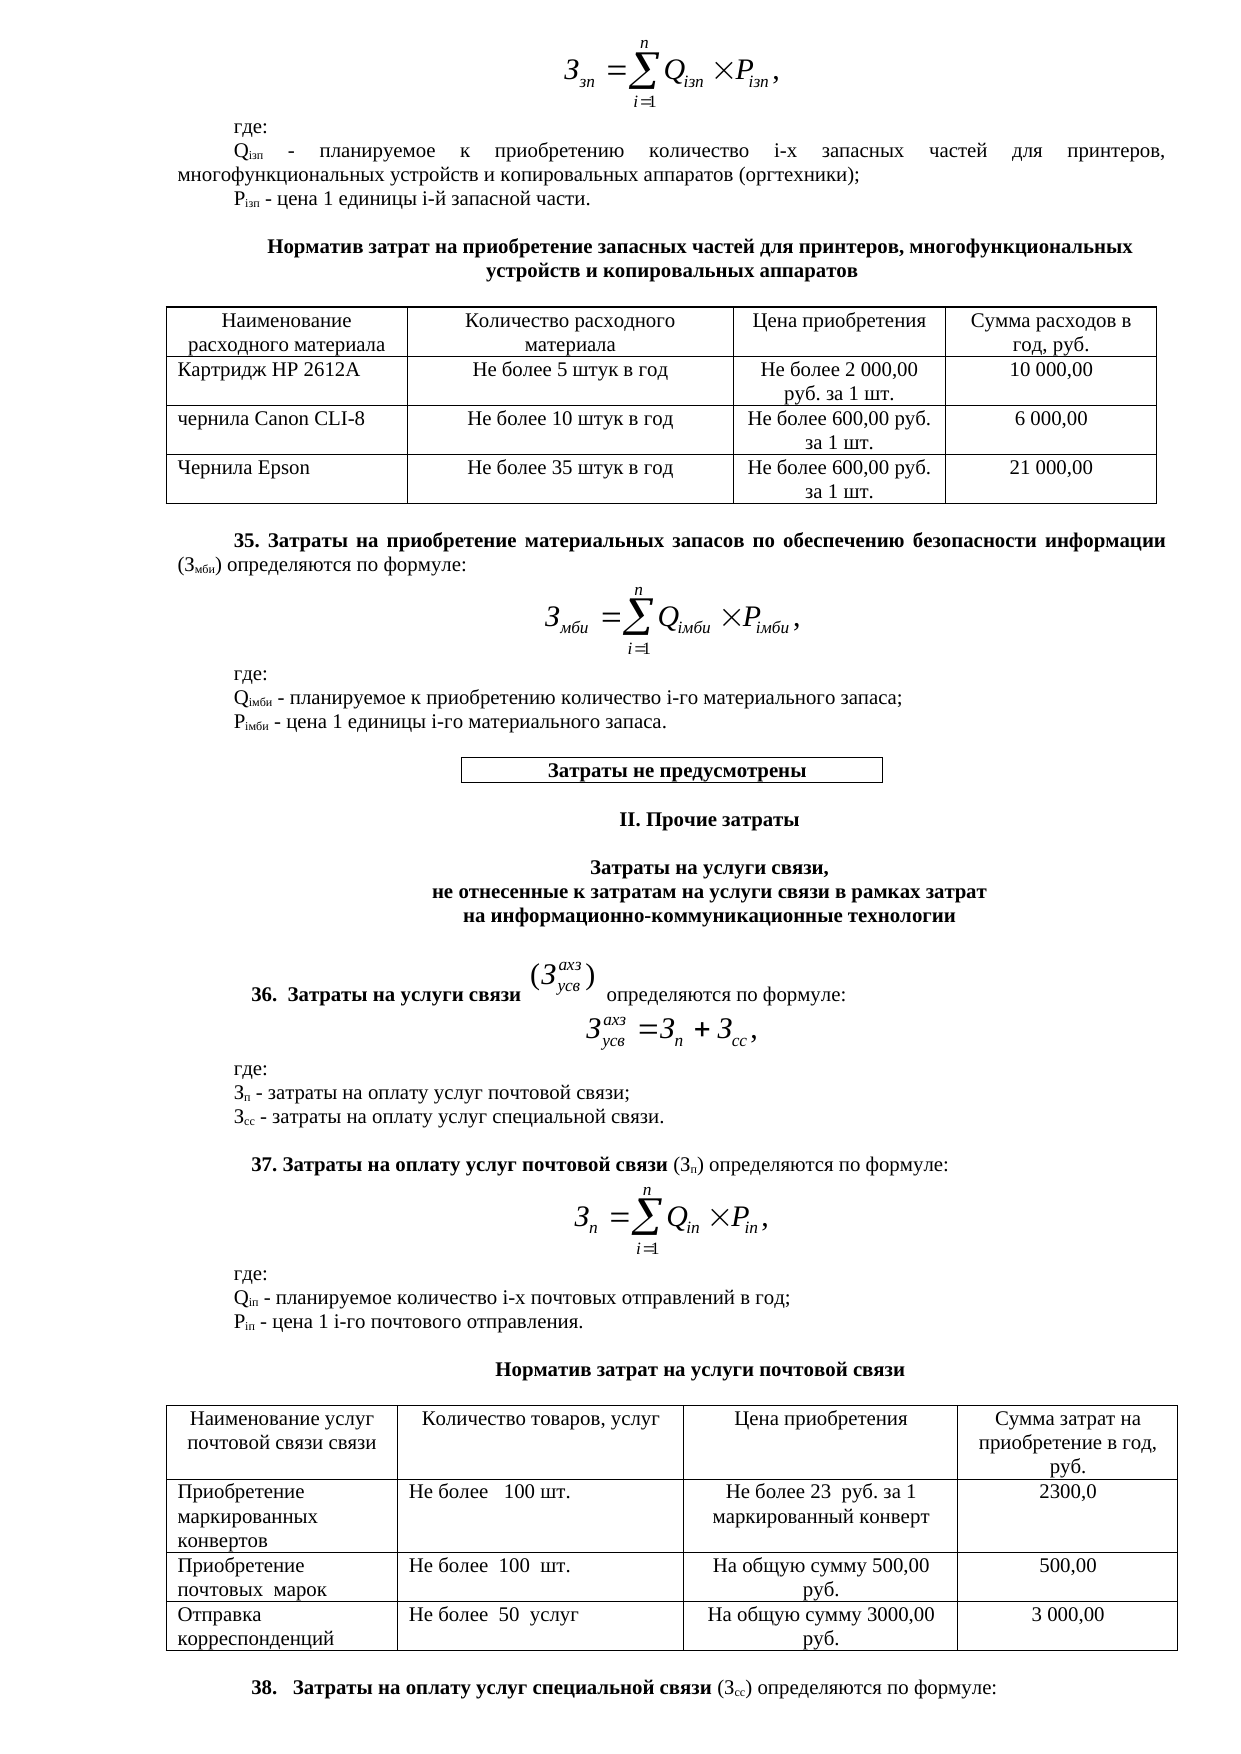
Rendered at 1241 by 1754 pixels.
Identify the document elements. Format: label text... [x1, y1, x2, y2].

text II. Прочие затраты [177, 807, 1167, 831]
table_header Наименование услуг почтовой связи связи [167, 1406, 397, 1478]
text на информационно-коммуникационные технологии [177, 903, 1167, 927]
text где: [177, 1261, 1167, 1285]
table_header Цена приобретения [684, 1406, 957, 1478]
table_cell Не более 5 штук в год [408, 357, 733, 405]
table_header Наименование расходного материала [167, 308, 407, 356]
table_cell На общую сумму 3000,00 руб. [684, 1602, 957, 1650]
text где: [177, 661, 1167, 685]
table_cell Не более 600,00 руб. за 1 шт. [734, 406, 945, 454]
text 37. Затраты на оплату услуг почтовой связи (Зп) определяются по формуле: [177, 1152, 1167, 1176]
table_header Цена приобретения [734, 308, 945, 356]
table_cell Чернила Epson [167, 455, 407, 503]
text Piп - цена 1 i-го почтового отправления. [177, 1309, 1167, 1333]
text Qiзп - планируемое к приобретению количество i-х запасных частей для принтеров, многофункциональных устройств и копировальных аппаратов (оргтехники); [177, 138, 1167, 186]
table_header Количество товаров, услуг [398, 1406, 683, 1478]
table_cell Отправка корреспонденций [167, 1602, 397, 1650]
table_header Затраты не предусмотрены [462, 758, 882, 782]
text Норматив затрат на услуги почтовой связи [177, 1357, 1167, 1381]
text где: [177, 114, 1167, 138]
table_header Количество расходного материала [408, 308, 733, 356]
table_cell Не более 600,00 руб. за 1 шт. [734, 455, 945, 503]
text Piзп - цена 1 единицы i-й запасной части. [177, 186, 1167, 210]
table_cell Не более 100 шт. [398, 1480, 683, 1552]
text Piмби - цена 1 единицы i-го материального запаса. [177, 709, 1167, 733]
table_header Сумма расходов в год, руб. [946, 308, 1156, 356]
table_cell 2300,0 [958, 1480, 1177, 1552]
table_cell Не более 10 штук в год [408, 406, 733, 454]
table_cell Приобретение маркированных конвертов [167, 1480, 397, 1552]
table_cell 500,00 [958, 1553, 1177, 1601]
table_cell 10 000,00 [946, 357, 1156, 405]
text Qiп - планируемое количество i-х почтовых отправлений в год; [177, 1285, 1167, 1309]
text 35. Затраты на приобретение материальных запасов по обеспечению безопасности информации (Змби) определяются по формуле: [177, 528, 1167, 576]
table_cell 6 000,00 [946, 406, 1156, 454]
text Норматив затрат на приобретение запасных частей для принтеров, многофункциональных устройств и копировальных аппаратов [177, 234, 1167, 282]
table_cell Не более 23 руб. за 1 маркированный конверт [684, 1480, 957, 1552]
table_cell Не более 35 штук в год [408, 455, 733, 503]
table_cell 21 000,00 [946, 455, 1156, 503]
table_cell На общую сумму 500,00 руб. [684, 1553, 957, 1601]
table_cell 3 000,00 [958, 1602, 1177, 1650]
text Зп - затраты на оплату услуг почтовой связи; [177, 1080, 1167, 1104]
text Затраты на услуги связи, [177, 855, 1167, 879]
table_cell Не более 2 000,00 руб. за 1 шт. [734, 357, 945, 405]
table_cell Приобретение почтовых марок [167, 1553, 397, 1601]
table_cell Не более 100 шт. [398, 1553, 683, 1601]
table_header Сумма затрат на приобретение в год, руб. [958, 1406, 1177, 1478]
text 38. Затраты на оплату услуг специальной связи (Зсс) определяются по формуле: [177, 1675, 1167, 1699]
text не отнесенные к затратам на услуги связи в рамках затрат [177, 879, 1167, 903]
text где: [177, 1056, 1167, 1080]
table_cell Не более 50 услуг [398, 1602, 683, 1650]
table_cell Картридж HP 2612A [167, 357, 407, 405]
text Qiмби - планируемое к приобретению количество i-го материального запаса; [177, 685, 1167, 709]
table_cell чернила Canon CLI-8 [167, 406, 407, 454]
text Зсс - затраты на оплату услуг специальной связи. [177, 1104, 1167, 1128]
text 36. Затраты на услуги связи определяются по формуле: [177, 952, 1167, 1006]
